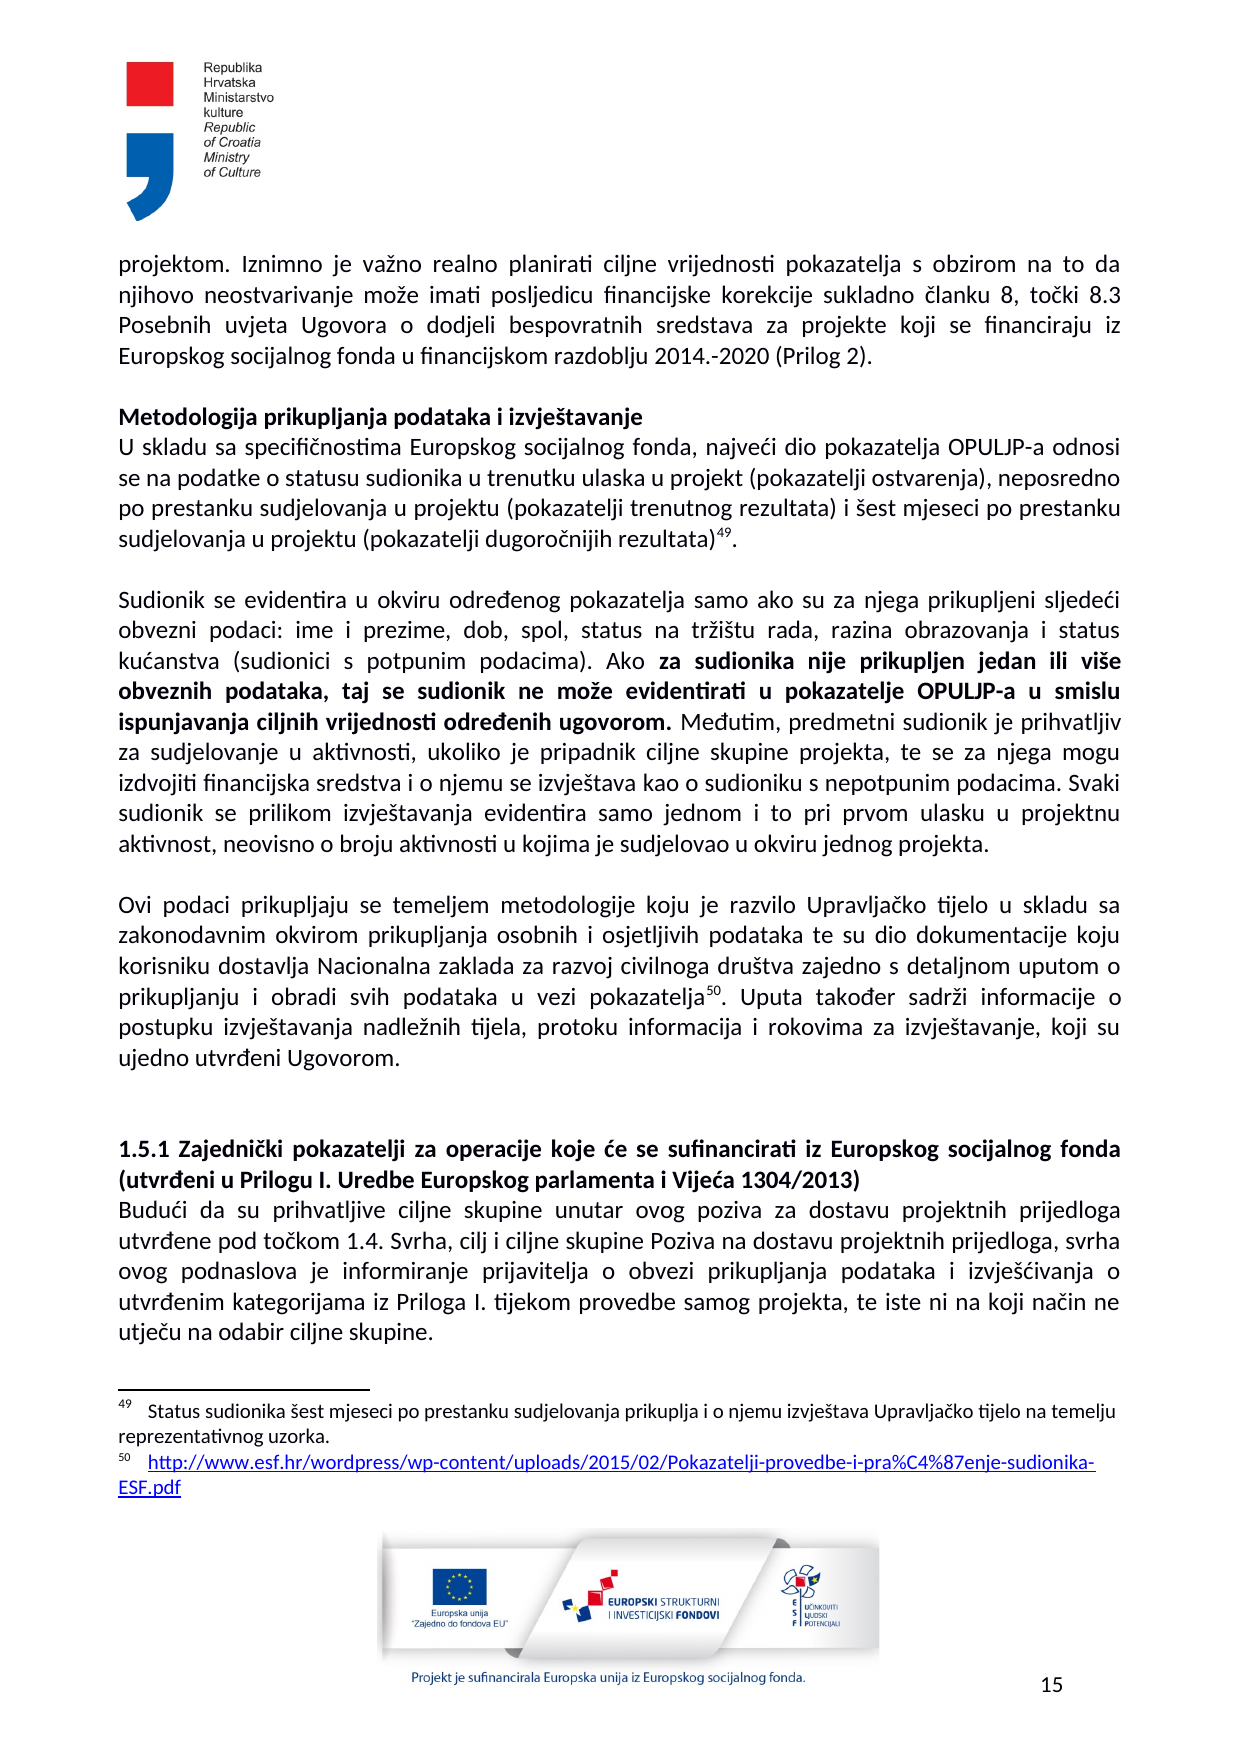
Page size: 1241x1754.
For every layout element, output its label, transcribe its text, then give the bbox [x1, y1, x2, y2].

text Budući da su prihvatljive ciljne skupine unutar ovog poziva za dostavu projektnih prijedloga utvrđene pod točkom 1.4. Svrha, cilj i ciljne skupine Poziva na dostavu projektnih prijedloga, svrha ovog podnaslova je informiranje prijavitelja o obvezi prikupljanja podataka i izvješćivanja o utvrđenim kategorijama iz Priloga I. tijekom provedbe samog projekta, te iste ni na koji način ne utječu na odabir ciljne skupine. [118, 1194, 1122, 1347]
text Metodologija prikupljanja podataka i izvještavanje [118, 401, 1122, 431]
text U skladu sa specifičnostima Europskog socijalnog fonda, najveći dio pokazatelja OPULJP-a odnosi se na podatke o statusu sudionika u trenutku ulaska u projekt (pokazatelji ostvarenja), neposredno po prestanku sudjelovanja u projektu (pokazatelji trenutnog rezultata) i šest mjeseci po prestanku sudjelovanja u projektu (pokazatelji dugoročnijih rezultata). [118, 431, 1122, 553]
picture [377, 1528, 880, 1693]
text Ovi podaci prikupljaju se temeljem metodologije koju je razvilo Upravljačko tijelo u skladu sa zakonodavnim okvirom prikupljanja osobnih i osjetljivih podataka te su dio dokumentacije koju korisniku dostavlja Nacionalna zaklada za razvoj civilnoga društva zajedno s detaljnom uputom o prikupljanju i obradi svih podataka u vezi pokazatelja. Uputa također sadrži informacije o postupku izvještavanja nadležnih tijela, protoku informacija i rokovima za izvještavanje, koji su ujedno utvrđeni Ugovorom. [118, 889, 1122, 1072]
picture [118, 56, 280, 221]
text 1.5.1 Zajednički pokazatelji za operacije koje će se sufinancirati iz Europskog socijalnog fonda (utvrđeni u Prilogu I. Uredbe Europskog parlamenta i Vijeća 1304/2013) [118, 1133, 1122, 1194]
text Sudionik se evidentira u okviru određenog pokazatelja samo ako su za njega prikupljeni sljedeći obvezni podaci: ime i prezime, dob, spol, status na tržištu rada, razina obrazovanja i status kućanstva (sudionici s potpunim podacima). Ako za sudionika nije prikupljen jedan ili više obveznih podataka, taj se sudionik ne može evidentirati u pokazatelje OPULJP-a u smislu ispunjavanja ciljnih vrijednosti određenih ugovorom. Međutim, predmetni sudionik je prihvatljiv za sudjelovanje u aktivnosti, ukoliko je pripadnik ciljne skupine projekta, te se za njega mogu izdvojiti financijska sredstva i o njemu se izvještava kao o sudioniku s nepotpunim podacima. Svaki sudionik se prilikom izvještavanja evidentira samo jednom i to pri prvom ulasku u projektnu aktivnost, neovisno o broju aktivnosti u kojima je sudjelovao u okviru jednog projekta. [118, 584, 1122, 859]
